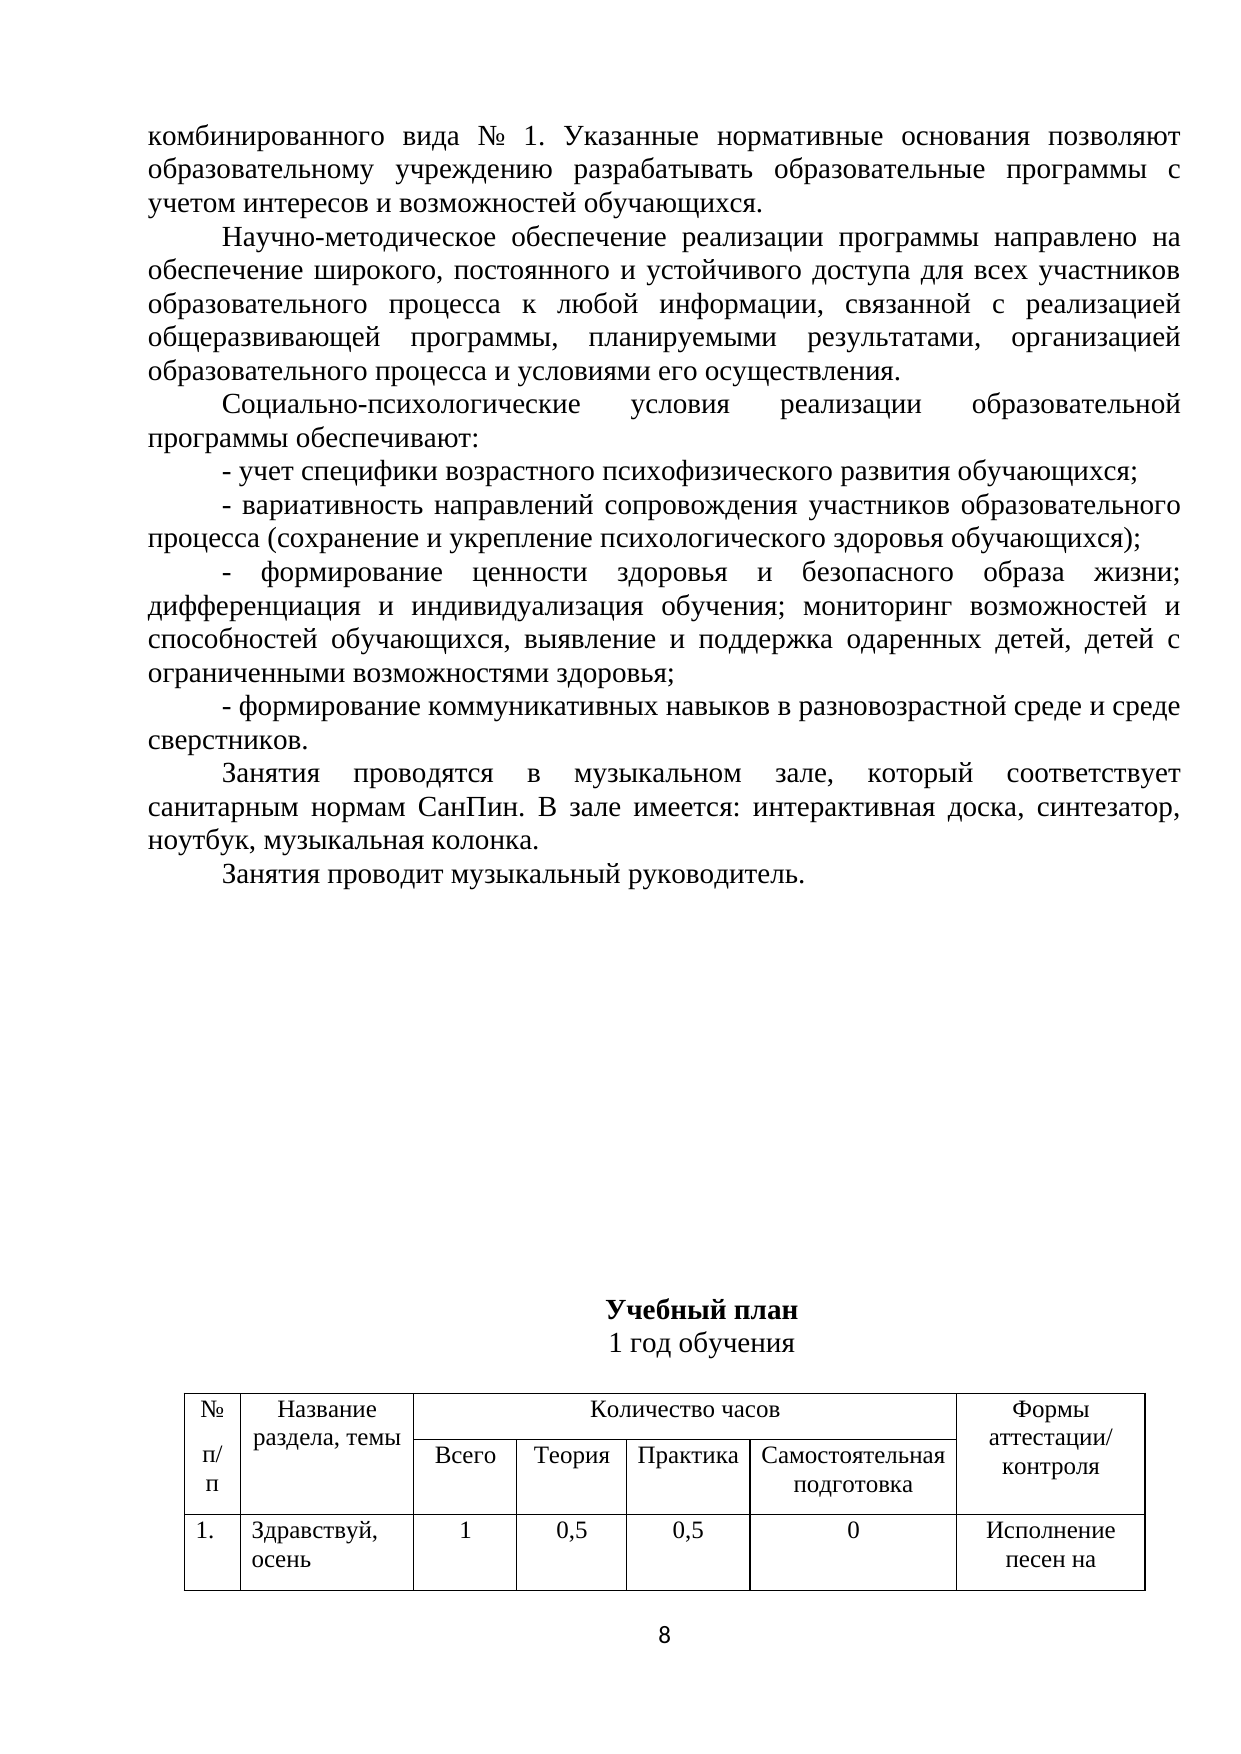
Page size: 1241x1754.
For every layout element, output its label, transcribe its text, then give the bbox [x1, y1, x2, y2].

table_header № п/п [185, 1394, 240, 1514]
text Занятия проводит музыкальный руководитель. [148, 856, 1181, 889]
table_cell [957, 1515, 1144, 1589]
table_cell Здравствуй, осень [241, 1515, 413, 1589]
text Научно-методическое обеспечение реализации программы направлено на обеспечение широкого, постоянного и устойчивого доступа для всех участников образовательного процесса к любой информации, связанной с реализацией общеразвивающей программы, планируемыми результатами, организацией образовательного процесса и условиями его осуществления. [148, 219, 1181, 386]
text Занятия проводятся в музыкальном зале, который соответствует санитарным нормам СанПин. В зале имеется: интерактивная доска, синтезатор, ноутбук, музыкальная колонка. [148, 755, 1181, 856]
text - формирование ценности здоровья и безопасного образа жизни; дифференциация и индивидуализация обучения; мониторинг возможностей и способностей обучающихся, выявление и поддержка одаренных детей, детей с ограниченными возможностями здоровья; [148, 554, 1181, 688]
table_cell Самостоятельная подготовка [751, 1440, 956, 1514]
table_cell Практика [627, 1440, 749, 1514]
text - вариативность направлений сопровождения участников образовательного процесса (сохранение и укрепление психологического здоровья обучающихся); [148, 487, 1181, 554]
table_cell 0 [751, 1515, 956, 1589]
text 1 год обучения [148, 1326, 1181, 1359]
table_cell Теория [517, 1440, 626, 1514]
text - формирование коммуникативных навыков в разновозрастной среде и среде сверстников. [148, 688, 1181, 755]
table_cell 0,5 [517, 1515, 626, 1589]
table_cell 1 [414, 1515, 516, 1589]
table_header Формы аттестации/ контроля [957, 1394, 1144, 1514]
table_cell 0,5 [627, 1515, 749, 1589]
text - учет специфики возрастного психофизического развития обучающихся; [148, 453, 1181, 487]
table_header Количество часов [414, 1394, 956, 1439]
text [148, 118, 1181, 219]
text Социально-психологические условия реализации образовательной программы обеспечивают: [148, 386, 1181, 453]
table_header Название раздела, темы [241, 1394, 413, 1514]
table_cell 1. [185, 1515, 240, 1589]
table_cell Всего [414, 1440, 516, 1514]
text Учебный план [148, 1292, 1181, 1326]
